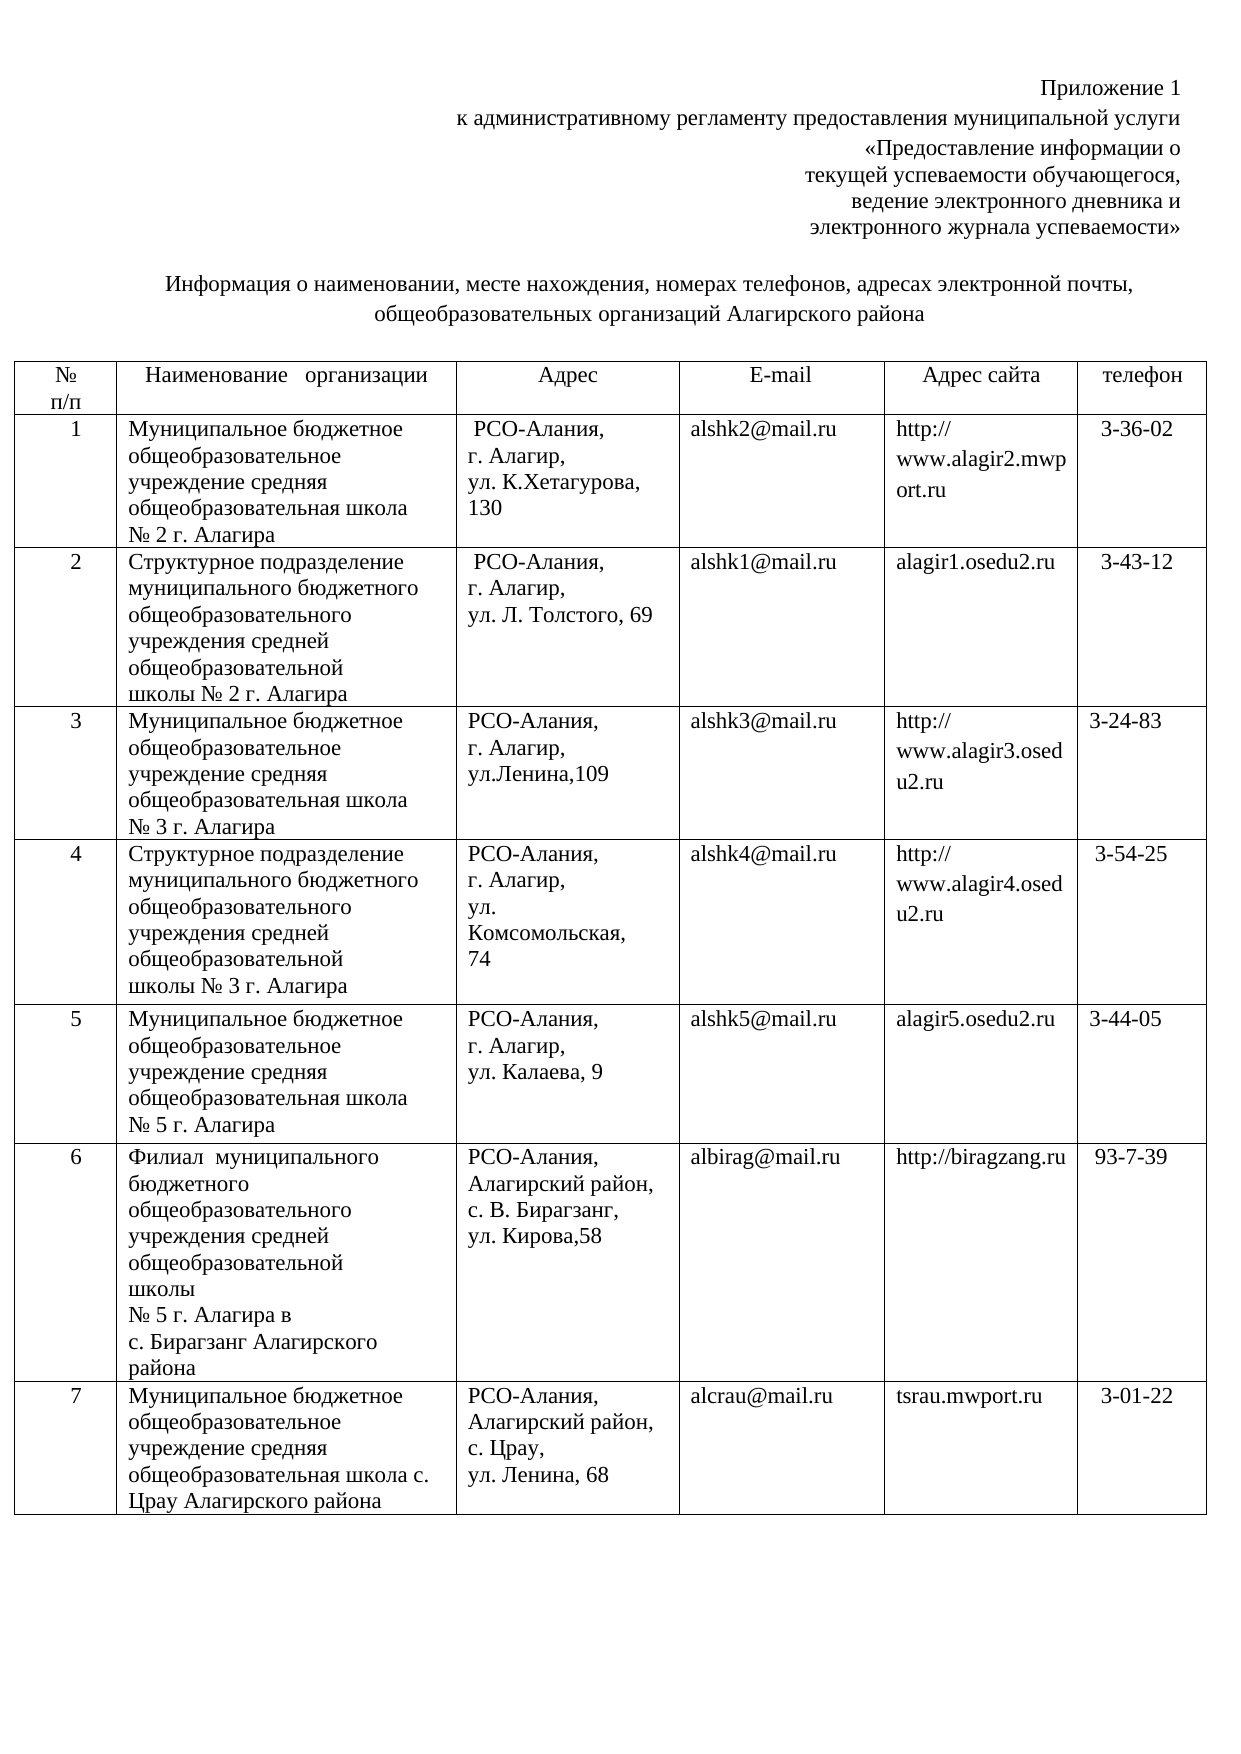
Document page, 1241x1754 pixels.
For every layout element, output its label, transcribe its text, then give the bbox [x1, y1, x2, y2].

table_cell 5 [15, 1005, 116, 1142]
table_cell http://www.alagir3.osedu2.ru [885, 707, 1077, 839]
table_cell alshk4@mail.ru [680, 840, 884, 1004]
table_cell РСО-Алания, г. Алагир, ул. Комсомольская, 74 [457, 840, 679, 1004]
table_cell РСО-Алания, г. Алагир, ул. Калаева, 9 [457, 1005, 679, 1142]
table_cell РСО-Алания, г. Алагир, ул. Л. Толстого, 69 [457, 548, 679, 706]
table_cell Муниципальное бюджетное общеобразовательное учреждение средняя общеобразовательная школа с. Црау Алагирского района [117, 1382, 456, 1513]
table_cell 3-01-22 [1078, 1382, 1206, 1513]
table_cell albirag@mail.ru [680, 1144, 884, 1381]
table_cell alshk1@mail.ru [680, 548, 884, 706]
table_cell 93-7-39 [1078, 1144, 1206, 1381]
table_cell 4 [15, 840, 116, 1004]
table_cell alagir5.osedu2.ru [885, 1005, 1077, 1142]
table_header Наименование организации [117, 362, 456, 414]
table_cell alshk2@mail.ru [680, 415, 884, 547]
table_header Адрес сайта [885, 362, 1077, 414]
table_cell 3-24-83 [1078, 707, 1206, 839]
text Приложение 1 [118, 74, 1181, 100]
table_cell 7 [15, 1382, 116, 1513]
text текущей успеваемости обучающегося, [118, 161, 1181, 187]
table_cell 3-43-12 [1078, 548, 1206, 706]
table_cell http://www.alagir4.osedu2.ru [885, 840, 1077, 1004]
table_cell 3-36-02 [1078, 415, 1206, 547]
table_cell РСО-Алания, г. Алагир, ул.Ленина,109 [457, 707, 679, 839]
table_cell tsrau.mwport.ru [885, 1382, 1077, 1513]
table_cell http://biragzang.ru [885, 1144, 1077, 1381]
table_cell Структурное подразделение муниципального бюджетного общеобразовательного учреждения средней общеобразовательной школы № 2 г. Алагира [117, 548, 456, 706]
table_cell РСО-Алания, Алагирский район, с. Црау, ул. Ленина, 68 [457, 1382, 679, 1513]
table_cell alshk5@mail.ru [680, 1005, 884, 1142]
table_cell Структурное подразделение муниципального бюджетного общеобразовательного учреждения средней общеобразовательной школы № 3 г. Алагира [117, 840, 456, 1004]
table_cell РСО-Алания, г. Алагир, ул. К.Хетагурова, 130 [457, 415, 679, 547]
table_cell alcrau@mail.ru [680, 1382, 884, 1513]
text «Предоставление информации о [118, 134, 1181, 161]
table_cell 1 [15, 415, 116, 547]
table_cell Муниципальное бюджетное общеобразовательное учреждение средняя общеобразовательная школа № 3 г. Алагира [117, 707, 456, 839]
table_header Е-mail [680, 362, 884, 414]
table_cell 2 [15, 548, 116, 706]
table_cell Муниципальное бюджетное общеобразовательное учреждение средняя общеобразовательная школа № 2 г. Алагира [117, 415, 456, 547]
table_cell alshk3@mail.ru [680, 707, 884, 839]
table_cell 3-44-05 [1078, 1005, 1206, 1142]
table_cell РСО-Алания, Алагирский район, с. В. Бирагзанг, ул. Кирова,58 [457, 1144, 679, 1381]
text ведение электронного дневника и [118, 187, 1181, 213]
table_header № п/п [15, 362, 116, 414]
table_cell http://www.alagir2.mwport.ru [885, 415, 1077, 547]
table_cell 3-54-25 [1078, 840, 1206, 1004]
table_cell alagir1.osedu2.ru [885, 548, 1077, 706]
table_header телефон [1078, 362, 1206, 414]
text электронного журнала успеваемости» [118, 213, 1181, 240]
text Информация о наименовании, месте нахождения, номерах телефонов, адресах электронной почты, общеобразовательных организаций Алагирского района [118, 270, 1181, 326]
table_cell Муниципальное бюджетное общеобразовательное учреждение средняя общеобразовательная школа № 5 г. Алагира [117, 1005, 456, 1142]
table_cell 3 [15, 707, 116, 839]
text к административному регламенту предоставления муниципальной услуги [118, 104, 1181, 130]
table_cell 6 [15, 1144, 116, 1381]
table_cell Филиал муниципального бюджетного общеобразовательного учреждения средней общеобразовательной школы № 5 г. Алагира в с. Бирагзанг Алагирского района [117, 1144, 456, 1381]
table_header Адрес [457, 362, 679, 414]
